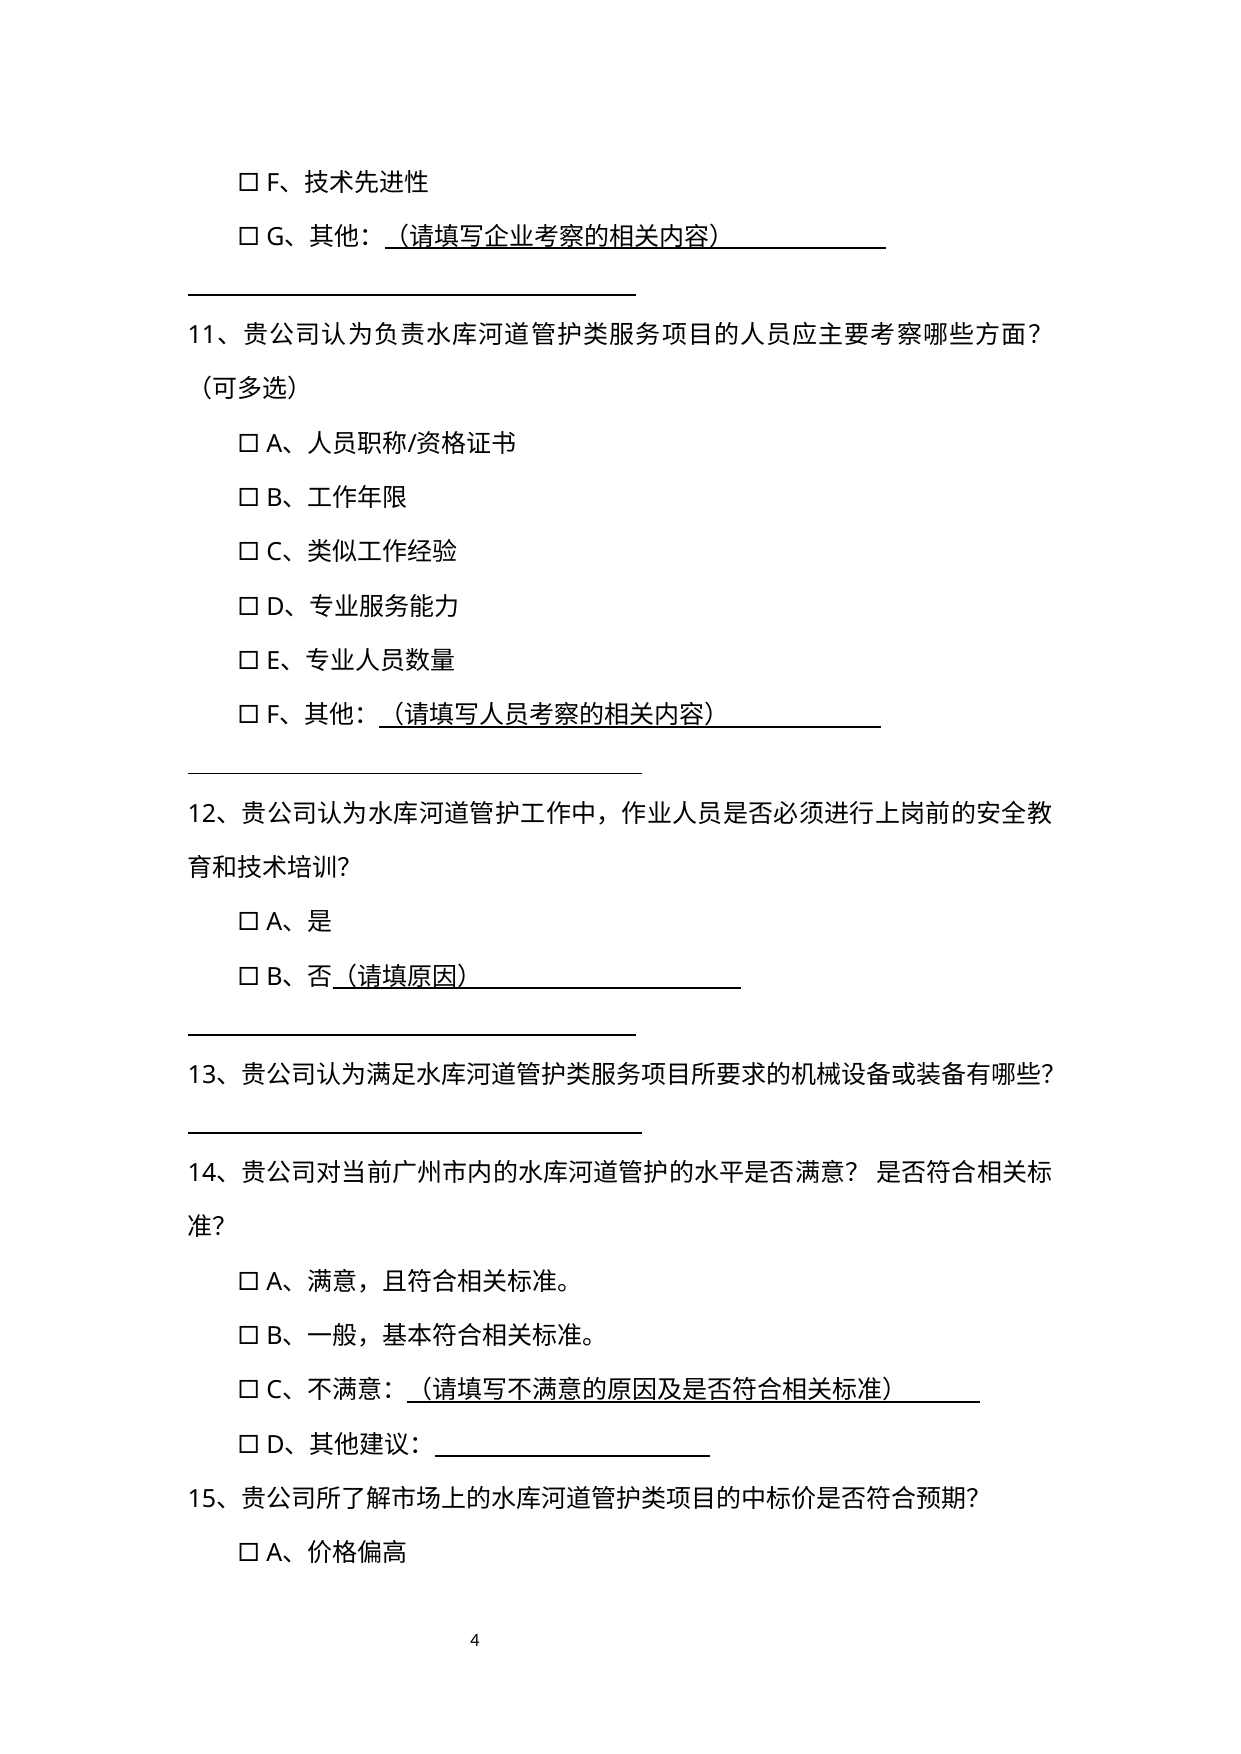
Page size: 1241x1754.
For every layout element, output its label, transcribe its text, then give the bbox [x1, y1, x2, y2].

text G、其他：（请填写企业考察的相关内容） [187, 216, 1053, 253]
text A、价格偏高 [187, 1533, 1053, 1569]
text 15、贵公司所了解市场上的水库河道管护类项目的中标价是否符合预期？ [187, 1478, 1053, 1515]
text B、否（请填原因） [187, 956, 1053, 992]
text A、是 [187, 902, 1053, 938]
text B、一般，基本符合相关标准。 [187, 1315, 1053, 1352]
text 13、贵公司认为满足水库河道管护类服务项目所要求的机械设备或装备有哪些？ [187, 1054, 1053, 1090]
text C、不满意：（请填写不满意的原因及是否符合相关标准） [187, 1370, 1053, 1406]
text F、其他：（请填写人员考察的相关内容） [187, 695, 1053, 731]
text B、工作年限 [187, 477, 1053, 514]
text 11、贵公司认为负责水库河道管护类服务项目的人员应主要考察哪些方面？（可多选） [187, 314, 1053, 405]
text F、技术先进性 [187, 162, 1053, 198]
text E、专业人员数量 [187, 641, 1053, 677]
text 14、贵公司对当前广州市内的水库河道管护的水平是否满意？ 是否符合相关标准？ [187, 1152, 1053, 1243]
text A、满意，且符合相关标准。 [187, 1261, 1053, 1297]
text A、人员职称/资格证书 [187, 423, 1053, 459]
text C、类似工作经验 [187, 532, 1053, 568]
text 12、贵公司认为水库河道管护工作中，作业人员是否必须进行上岗前的安全教育和技术培训？ [187, 793, 1053, 884]
text D、其他建议： [187, 1424, 1053, 1460]
text D、专业服务能力 [187, 586, 1053, 622]
